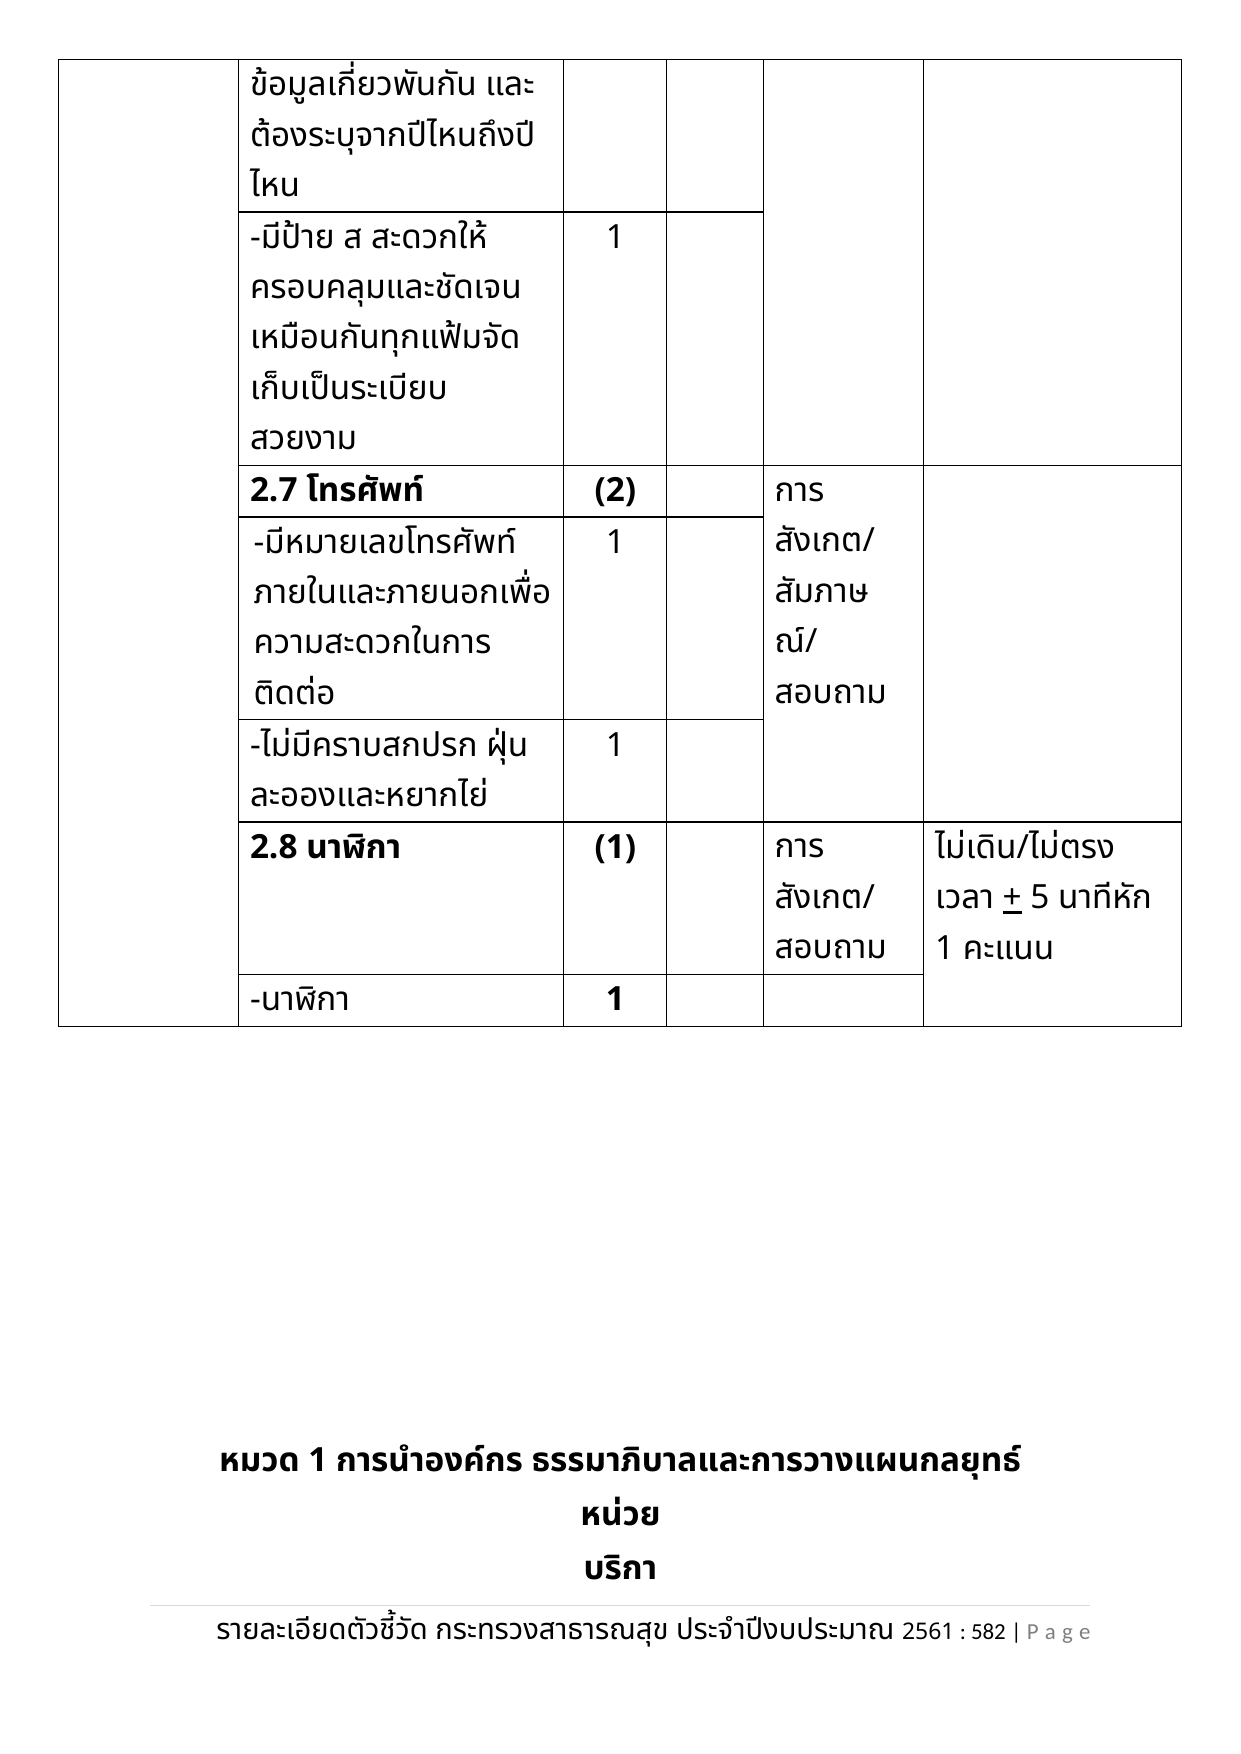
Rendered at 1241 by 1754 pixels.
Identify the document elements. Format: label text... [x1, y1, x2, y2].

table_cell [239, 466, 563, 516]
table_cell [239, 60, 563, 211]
text หมวด 1 การนำองค์กร ธรรมาภิบาลและการวางแผนกลยุทธ์ [150, 1435, 1090, 1486]
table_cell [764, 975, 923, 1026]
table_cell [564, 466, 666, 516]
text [150, 1490, 1090, 1595]
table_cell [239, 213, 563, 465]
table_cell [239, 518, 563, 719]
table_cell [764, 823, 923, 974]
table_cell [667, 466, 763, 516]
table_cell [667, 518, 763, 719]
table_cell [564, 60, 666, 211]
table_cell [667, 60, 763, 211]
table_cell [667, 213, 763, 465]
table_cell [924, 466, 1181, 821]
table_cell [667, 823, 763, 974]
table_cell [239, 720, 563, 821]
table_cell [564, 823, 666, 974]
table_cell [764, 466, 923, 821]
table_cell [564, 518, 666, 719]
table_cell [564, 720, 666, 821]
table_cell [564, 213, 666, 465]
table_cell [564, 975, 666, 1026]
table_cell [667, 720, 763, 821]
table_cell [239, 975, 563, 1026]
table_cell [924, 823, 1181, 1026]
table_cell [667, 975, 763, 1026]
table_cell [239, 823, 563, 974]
